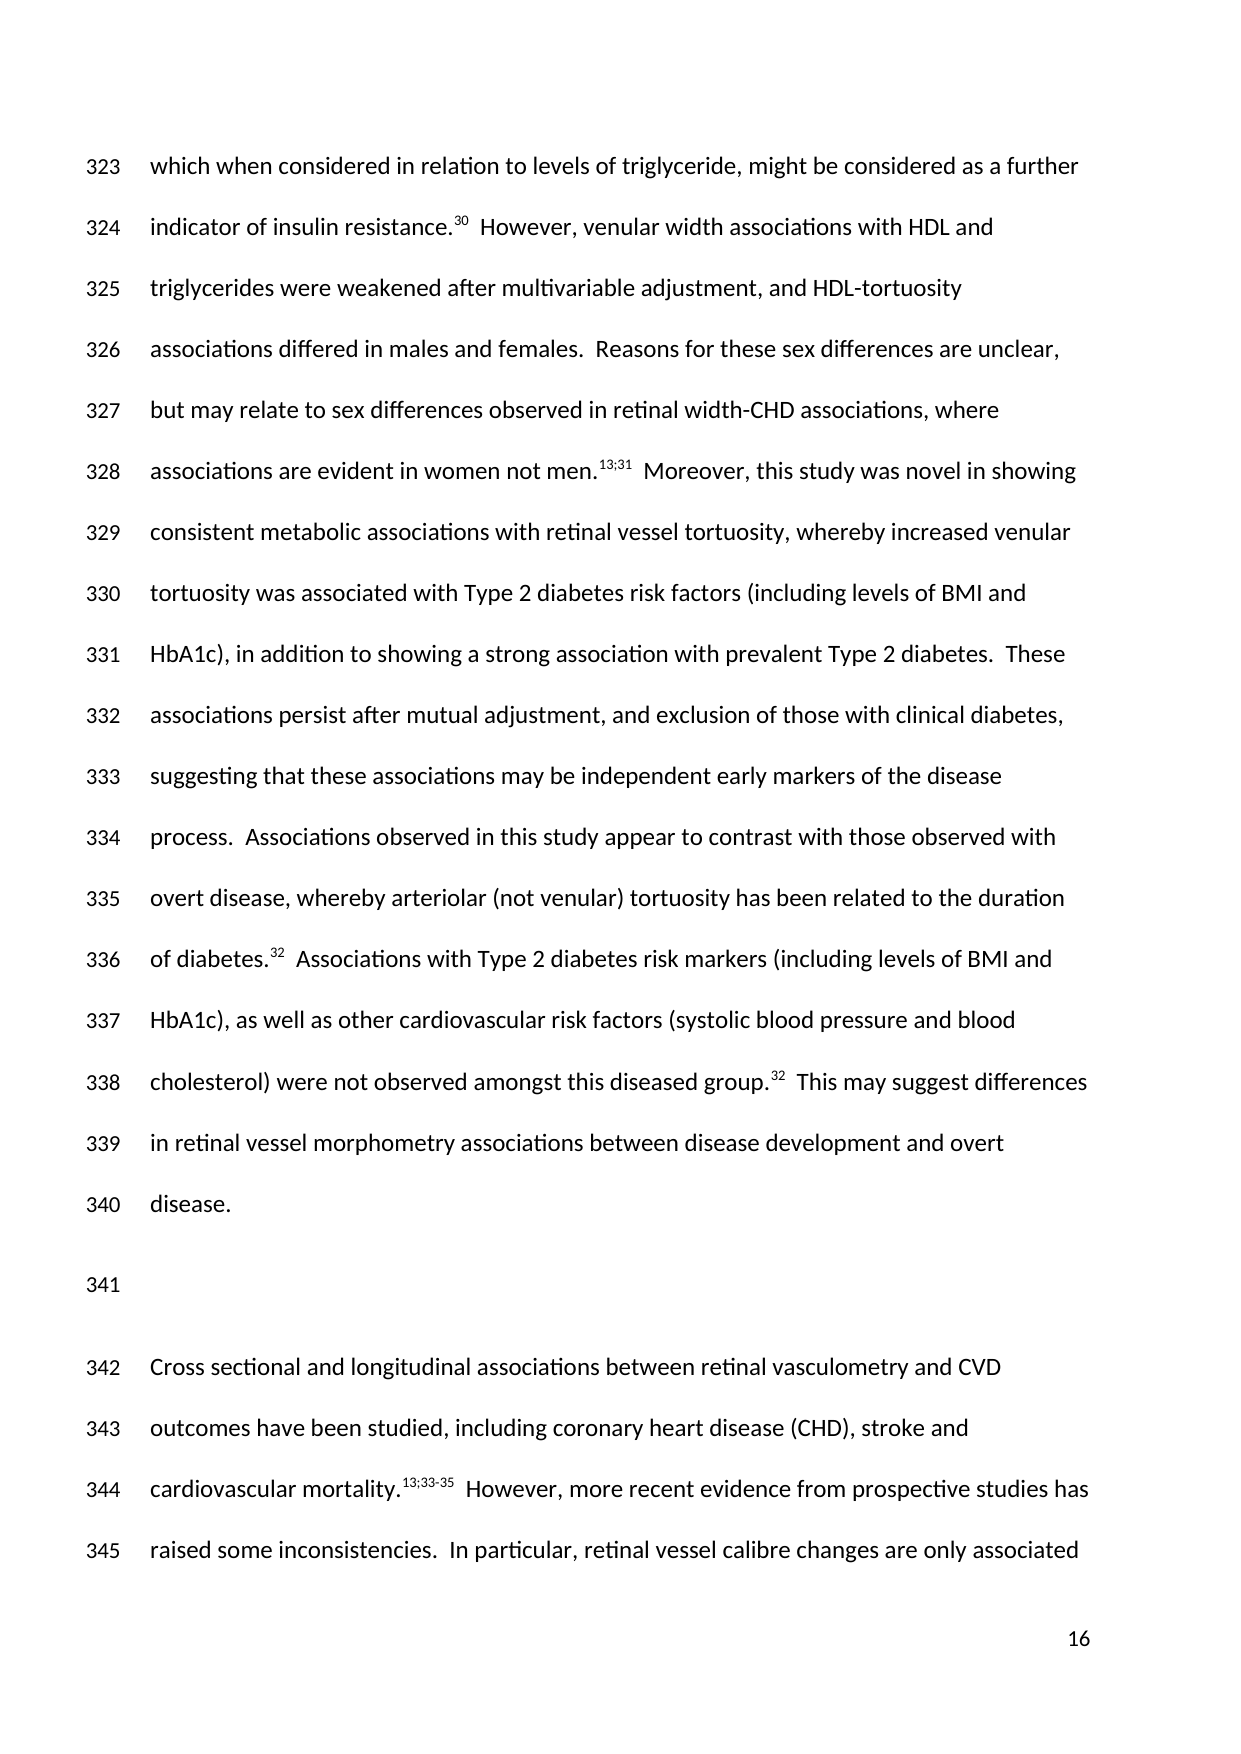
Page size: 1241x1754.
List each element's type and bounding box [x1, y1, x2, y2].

text [150, 150, 1090, 1218]
text [150, 1351, 1090, 1565]
